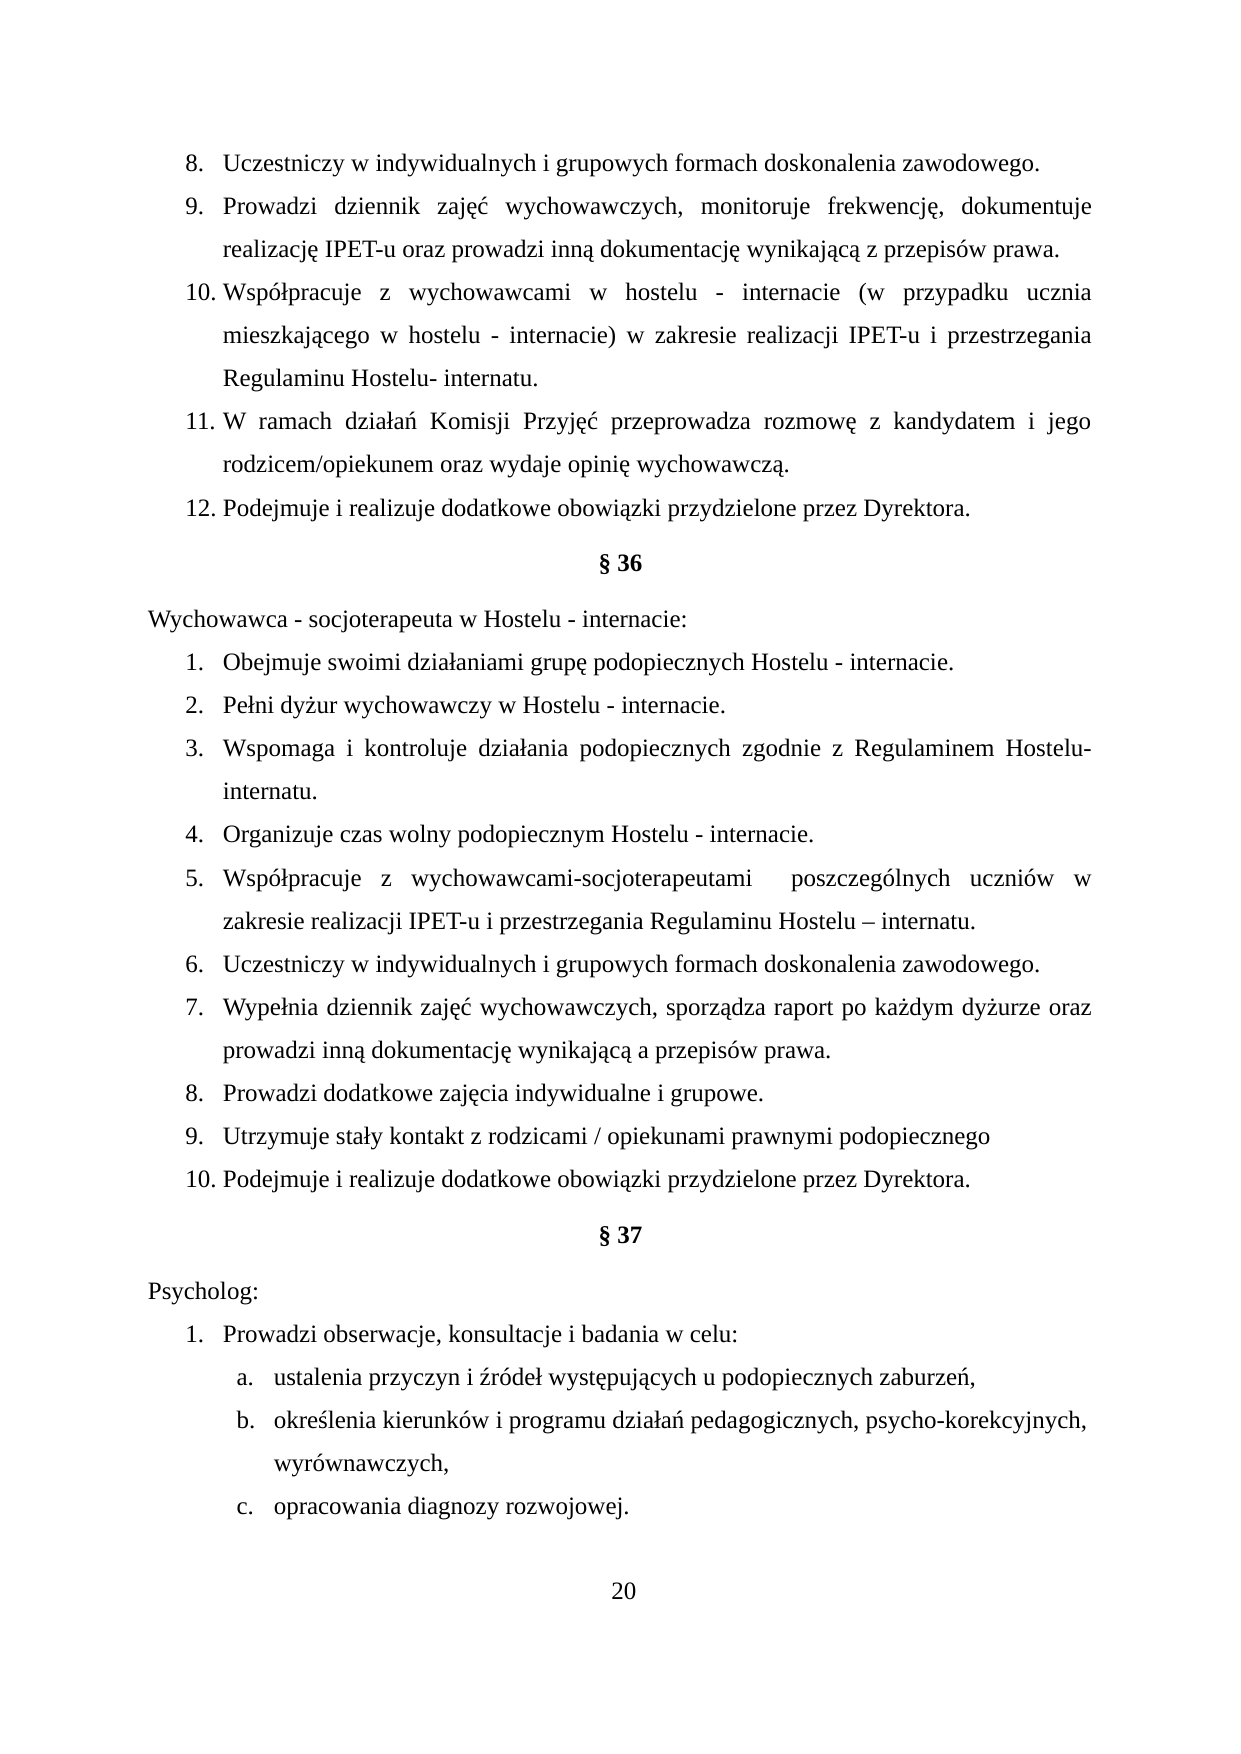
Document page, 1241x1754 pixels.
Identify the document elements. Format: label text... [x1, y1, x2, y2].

list Utrzymuje stały kontakt z rodzicami / opiekunami prawnymi podopiecznego [185, 1121, 1092, 1150]
text § 36 [148, 548, 1092, 577]
list opracowania diagnozy rozwojowej. [236, 1491, 1092, 1520]
list Prowadzi dodatkowe zajęcia indywidualne i grupowe. [185, 1078, 1092, 1107]
text Wychowawca - socjoterapeuta w Hostelu - internacie: [148, 604, 1092, 633]
list ustalenia przyczyn i źródeł występujących u podopiecznych zaburzeń, [236, 1362, 1092, 1391]
list Prowadzi dziennik zajęć wychowawczych, monitoruje frekwencję, dokumentuje realizację IPET-u oraz prowadzi inną dokumentację wynikającą z przepisów prawa. [185, 191, 1092, 263]
text § 37 [148, 1220, 1092, 1249]
list Uczestniczy w indywidualnych i grupowych formach doskonalenia zawodowego. [185, 949, 1092, 978]
list Obejmuje swoimi działaniami grupę podopiecznych Hostelu - internacie. [185, 647, 1092, 676]
list Organizuje czas wolny podopiecznym Hostelu - internacie. [185, 819, 1092, 848]
list Wypełnia dziennik zajęć wychowawczych, sporządza raport po każdym dyżurze oraz prowadzi inną dokumentację wynikającą a przepisów prawa. [185, 992, 1092, 1064]
list Podejmuje i realizuje dodatkowe obowiązki przydzielone przez Dyrektora. [185, 493, 1092, 521]
list Wspomaga i kontroluje działania podopiecznych zgodnie z Regulaminem Hostelu- internatu. [185, 733, 1092, 805]
list Prowadzi obserwacje, konsultacje i badania w celu: [185, 1319, 1092, 1348]
list określenia kierunków i programu działań pedagogicznych, psycho-korekcyjnych, wyrównawczych, [236, 1405, 1092, 1477]
list Pełni dyżur wychowawczy w Hostelu - internacie. [185, 690, 1092, 719]
list Podejmuje i realizuje dodatkowe obowiązki przydzielone przez Dyrektora. [185, 1164, 1092, 1193]
text Psycholog: [148, 1276, 1092, 1304]
list Współpracuje z wychowawcami w hostelu - internacie (w przypadku ucznia mieszkającego w hostelu - internacie) w zakresie realizacji IPET-u i przestrzegania Regulaminu Hostelu- internatu. [185, 277, 1092, 392]
list Uczestniczy w indywidualnych i grupowych formach doskonalenia zawodowego. [185, 148, 1092, 176]
list W ramach działań Komisji Przyjęć przeprowadza rozmowę z kandydatem i jego rodzicem/opiekunem oraz wydaje opinię wychowawczą. [185, 406, 1092, 478]
list Współpracuje z wychowawcami-socjoterapeutami poszczególnych uczniów w zakresie realizacji IPET-u i przestrzegania Regulaminu Hostelu – internatu. [185, 863, 1092, 934]
